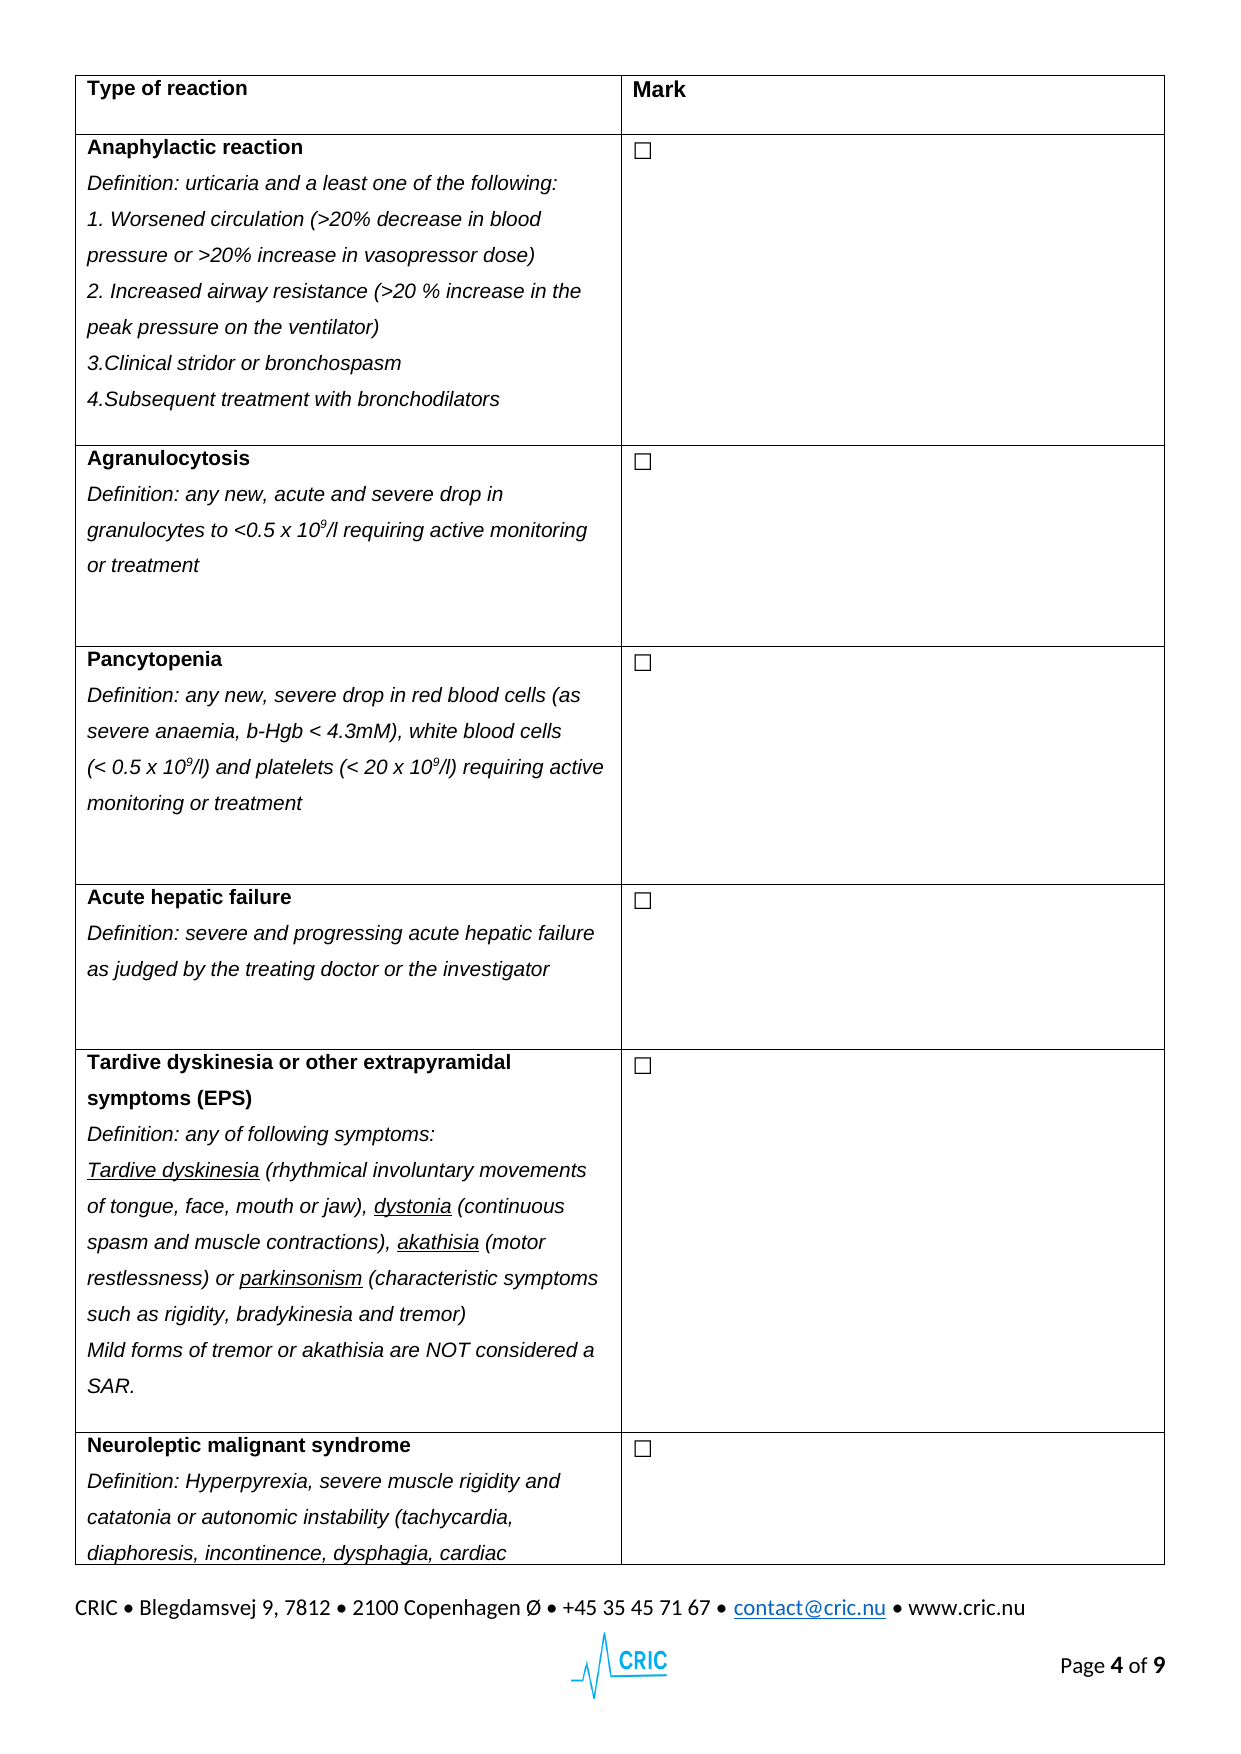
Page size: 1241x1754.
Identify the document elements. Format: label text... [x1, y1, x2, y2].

table_header Mark [622, 76, 1164, 134]
picture [568, 1629, 671, 1700]
table_cell Agranulocytosis Definition: any new, acute and severe drop in granulocytes to <0.5 x 109/l requiring active monitoring or treatment [76, 446, 621, 646]
table_header Type of reaction [76, 76, 621, 134]
table_cell Anaphylactic reaction Definition: urticaria and a least one of the following: 1. Worsened circulation (>20% decrease in blood pressure or >20% increase in vasopressor dose) 2. Increased airway resistance (>20 % increase in the peak pressure on the ventilator) 3.Clinical stridor or bronchospasm 4.Subsequent treatment with bronchodilators [76, 135, 621, 444]
table_cell Tardive dyskinesia or other extrapyramidal symptoms (EPS) Definition: any of following symptoms: Tardive dyskinesia (rhythmical involuntary movements of tongue, face, mouth or jaw), dystonia (continuous spasm and muscle contractions), akathisia (motor restlessness) or parkinsonism (characteristic symptoms such as rigidity, bradykinesia and tremor) Mild forms of tremor or akathisia are NOT considered a SAR. [76, 1050, 621, 1432]
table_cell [76, 1433, 621, 1564]
table_cell Pancytopenia Definition: any new, severe drop in red blood cells (as severe anaemia, b-Hgb < 4.3mM), white blood cells (< 0.5 x 109/l) and platelets (< 20 x 109/l) requiring active monitoring or treatment [76, 647, 621, 883]
table_cell Acute hepatic failure Definition: severe and progressing acute hepatic failure as judged by the treating doctor or the investigator [76, 885, 621, 1049]
